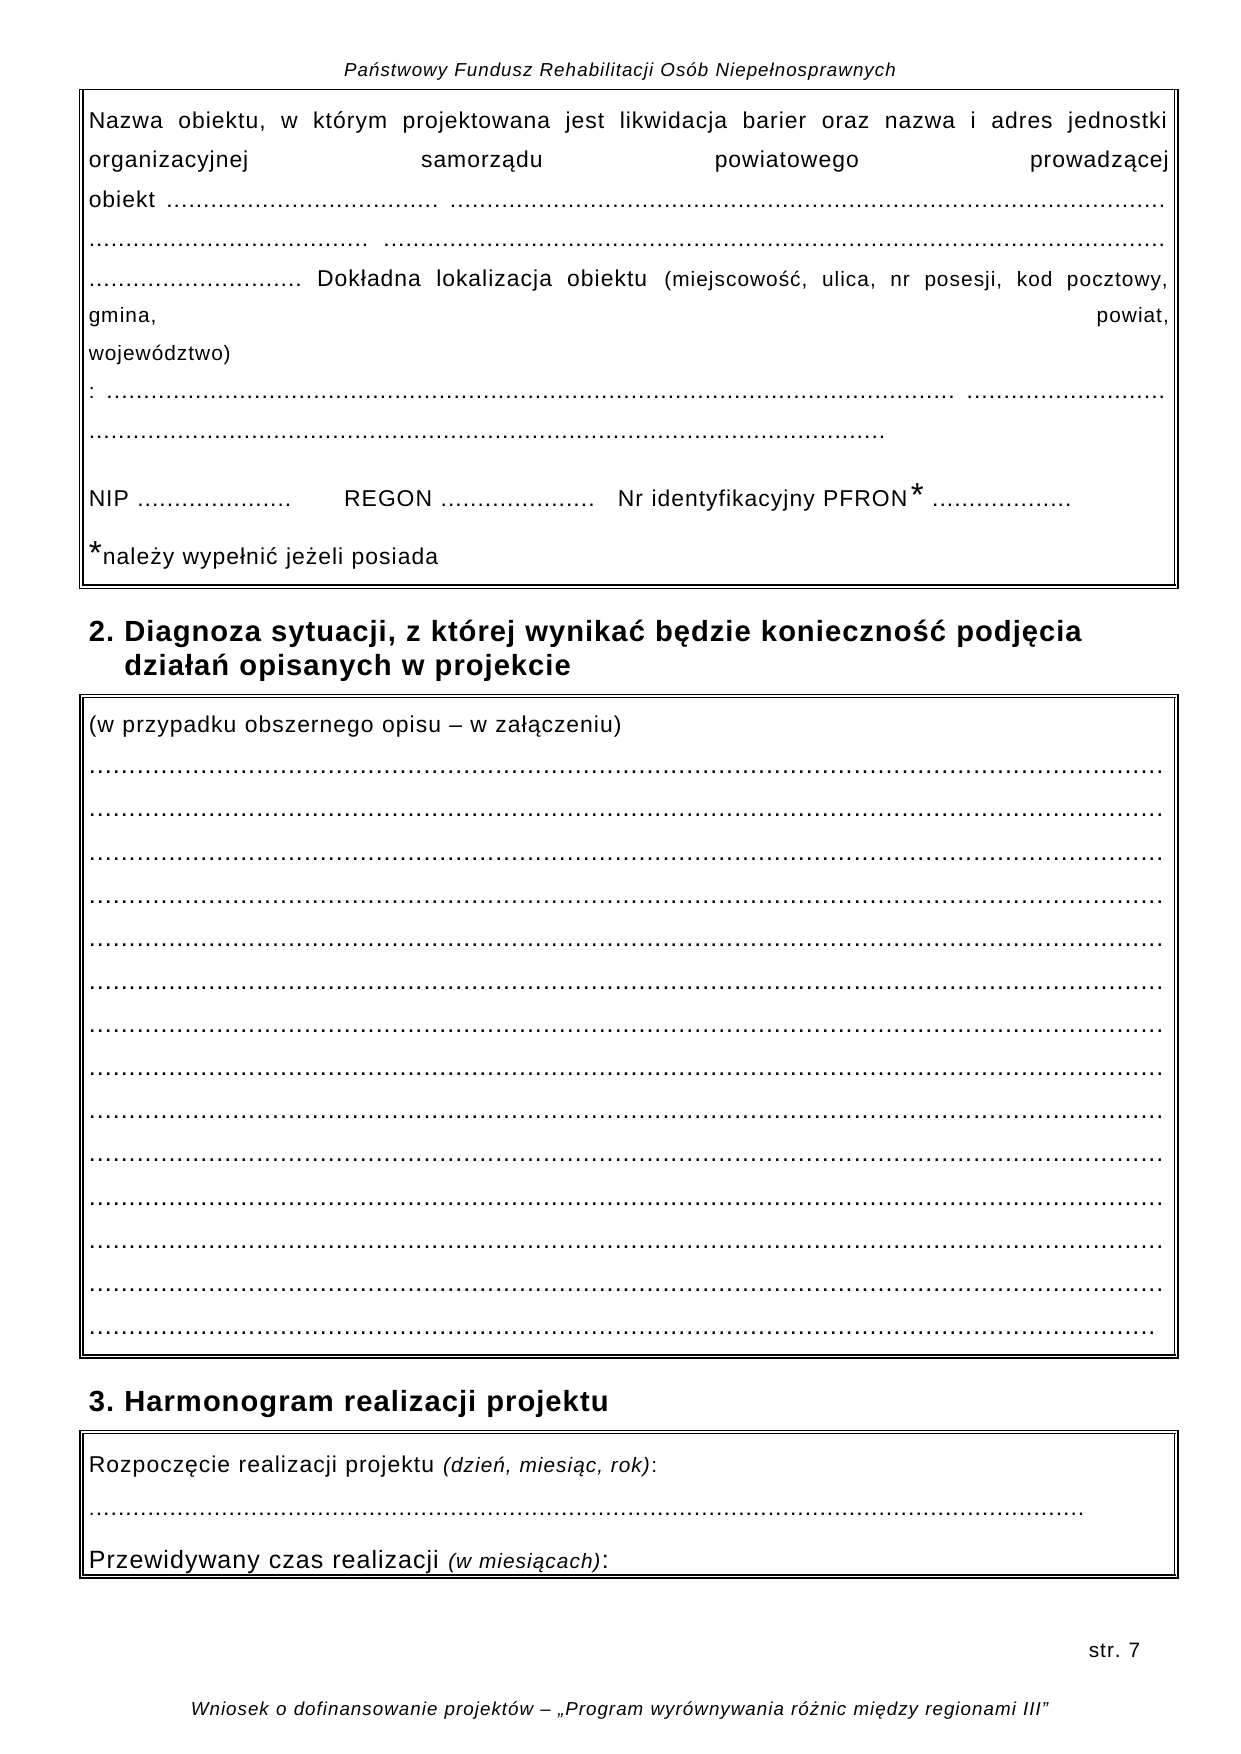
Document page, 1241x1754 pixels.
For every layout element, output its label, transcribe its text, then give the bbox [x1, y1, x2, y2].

text 3. Harmonogram realizacji projektu [89, 1383, 1152, 1417]
table_cell Nazwa obiektu, w którym projektowana jest likwidacja barier oraz nazwa i adres jednostki organizacyjnej samorządu powiatowego prowadzącej obiekt ..................................... ....................................................................................................................................... ....................................................................................................................................... Dokładna lokalizacja obiektu (miejscowość, ulica, nr posesji, kod pocztowy, gmina, powiat, województwo): ................................................................................................................... ....................................................................................................................................... NIP ..................... REGON ..................... Nr identyfikacyjny PFRON* ................... *należy wypełnić jeżeli posiada [84, 90, 1174, 584]
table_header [84, 1434, 1174, 1574]
text 2. Diagnoza sytuacji, z której wynikać będzie konieczność podjęcia działań opisanych w projekcie [89, 614, 1152, 681]
table_header (w przypadku obszernego opisu – w załączeniu) ............................................................................................................................................................................................................................................................................................................................................................................................................................................................................................................................................................................................................................................................................................................................................................................................................................................................................................................................................................................................................................................................................................................................................................................................................................................................... .................................................................................................................................................................................................................................................................................................................................................................................................................................................................................................................................................................................................................................................................................................. [84, 698, 1174, 1354]
